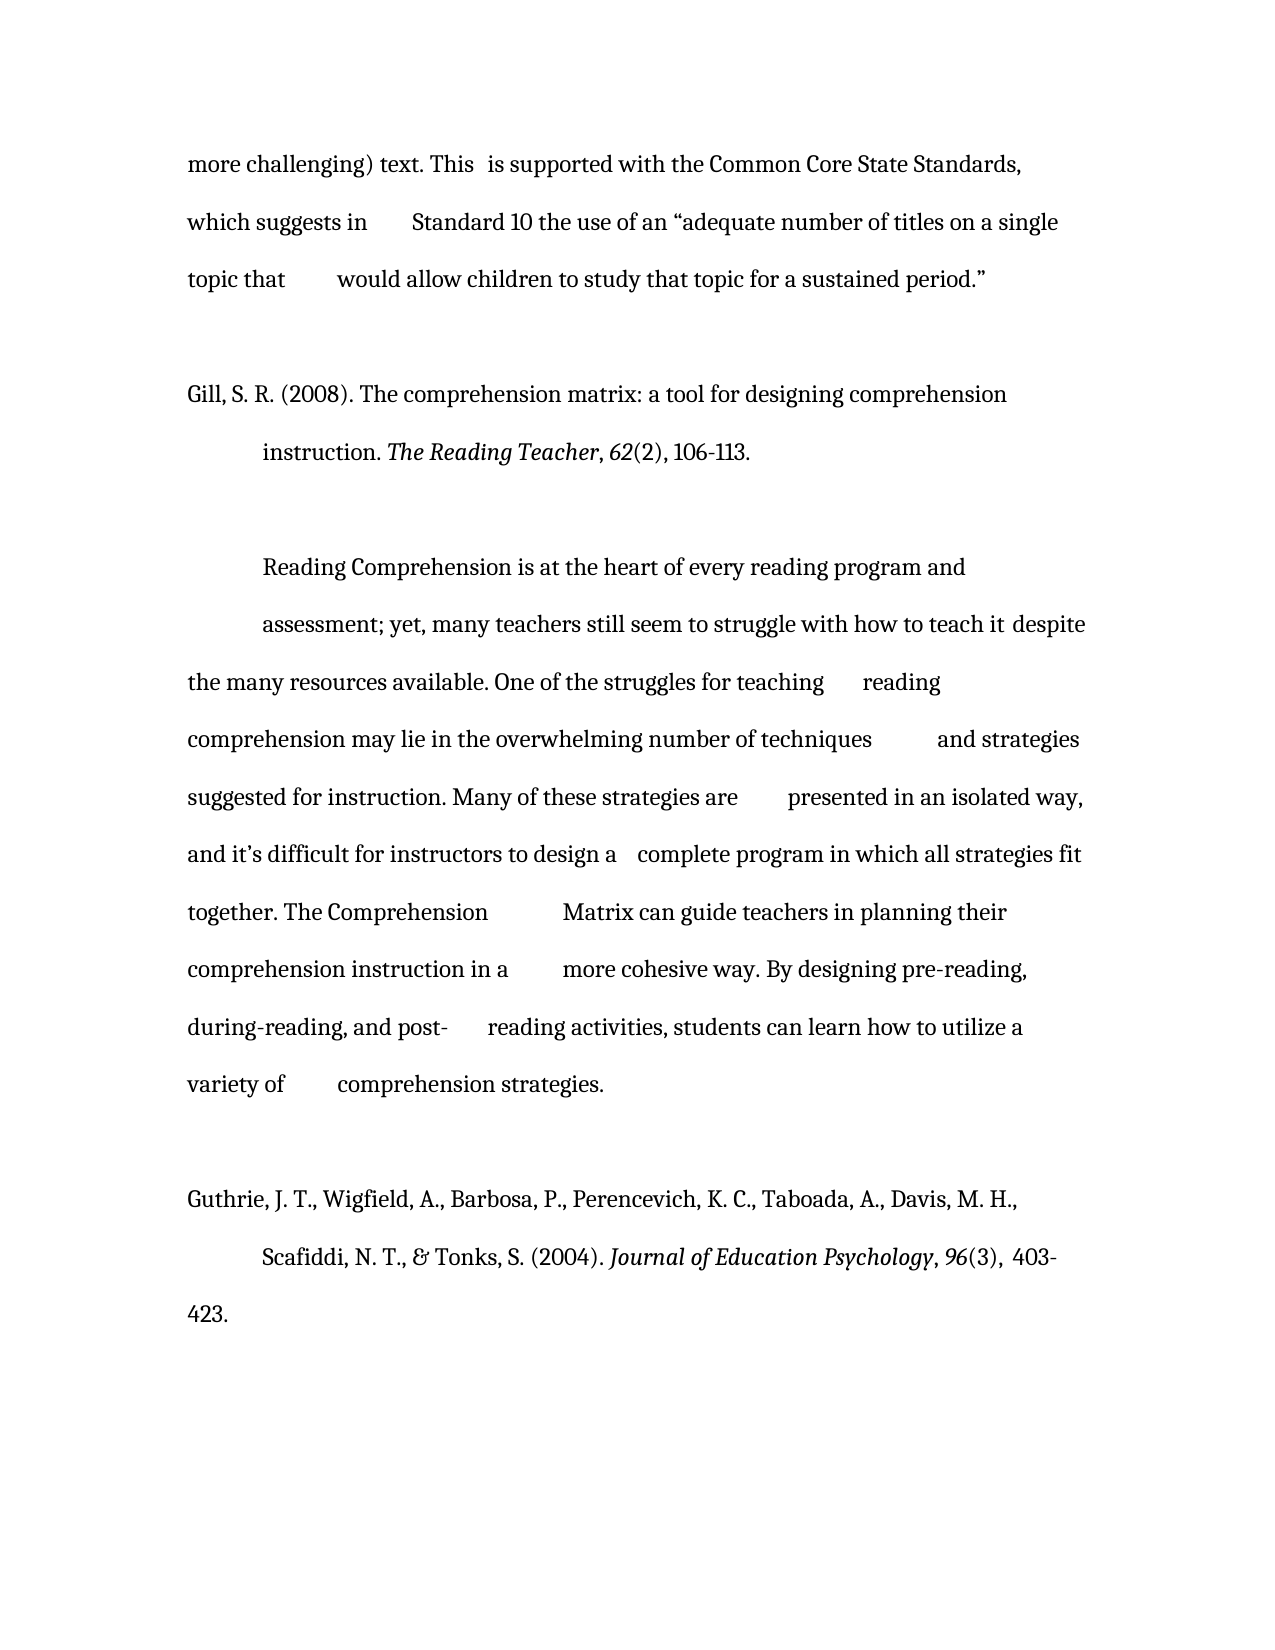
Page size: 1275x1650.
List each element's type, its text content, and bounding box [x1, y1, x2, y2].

text Reading Comprehension is at the heart of every reading program and assessment; yet, many teachers still seem to struggle with how to teach it despite the many resources available. One of the struggles for teaching reading comprehension may lie in the overwhelming number of techniques and strategies suggested for instruction. Many of these strategies are presented in an isolated way, and it’s difficult for instructors to design a complete program in which all strategies fit together. The Comprehension Matrix can guide teachers in planning their comprehension instruction in a more cohesive way. By designing pre-reading, during-reading, and post- reading activities, students can learn how to utilize a variety of comprehension strategies. [187, 552, 1087, 1099]
text Gill, S. R. (2008). The comprehension matrix: a tool for designing comprehension instruction. The Reading Teacher, 62(2), 106-113. [187, 380, 1087, 466]
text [187, 150, 1087, 294]
text Guthrie, J. T., Wigfield, A., Barbosa, P., Perencevich, K. C., Taboada, A., Davis, M. H., Scafiddi, N. T., & Tonks, S. (2004). Journal of Education Psychology, 96(3), 403-423. [187, 1185, 1087, 1329]
